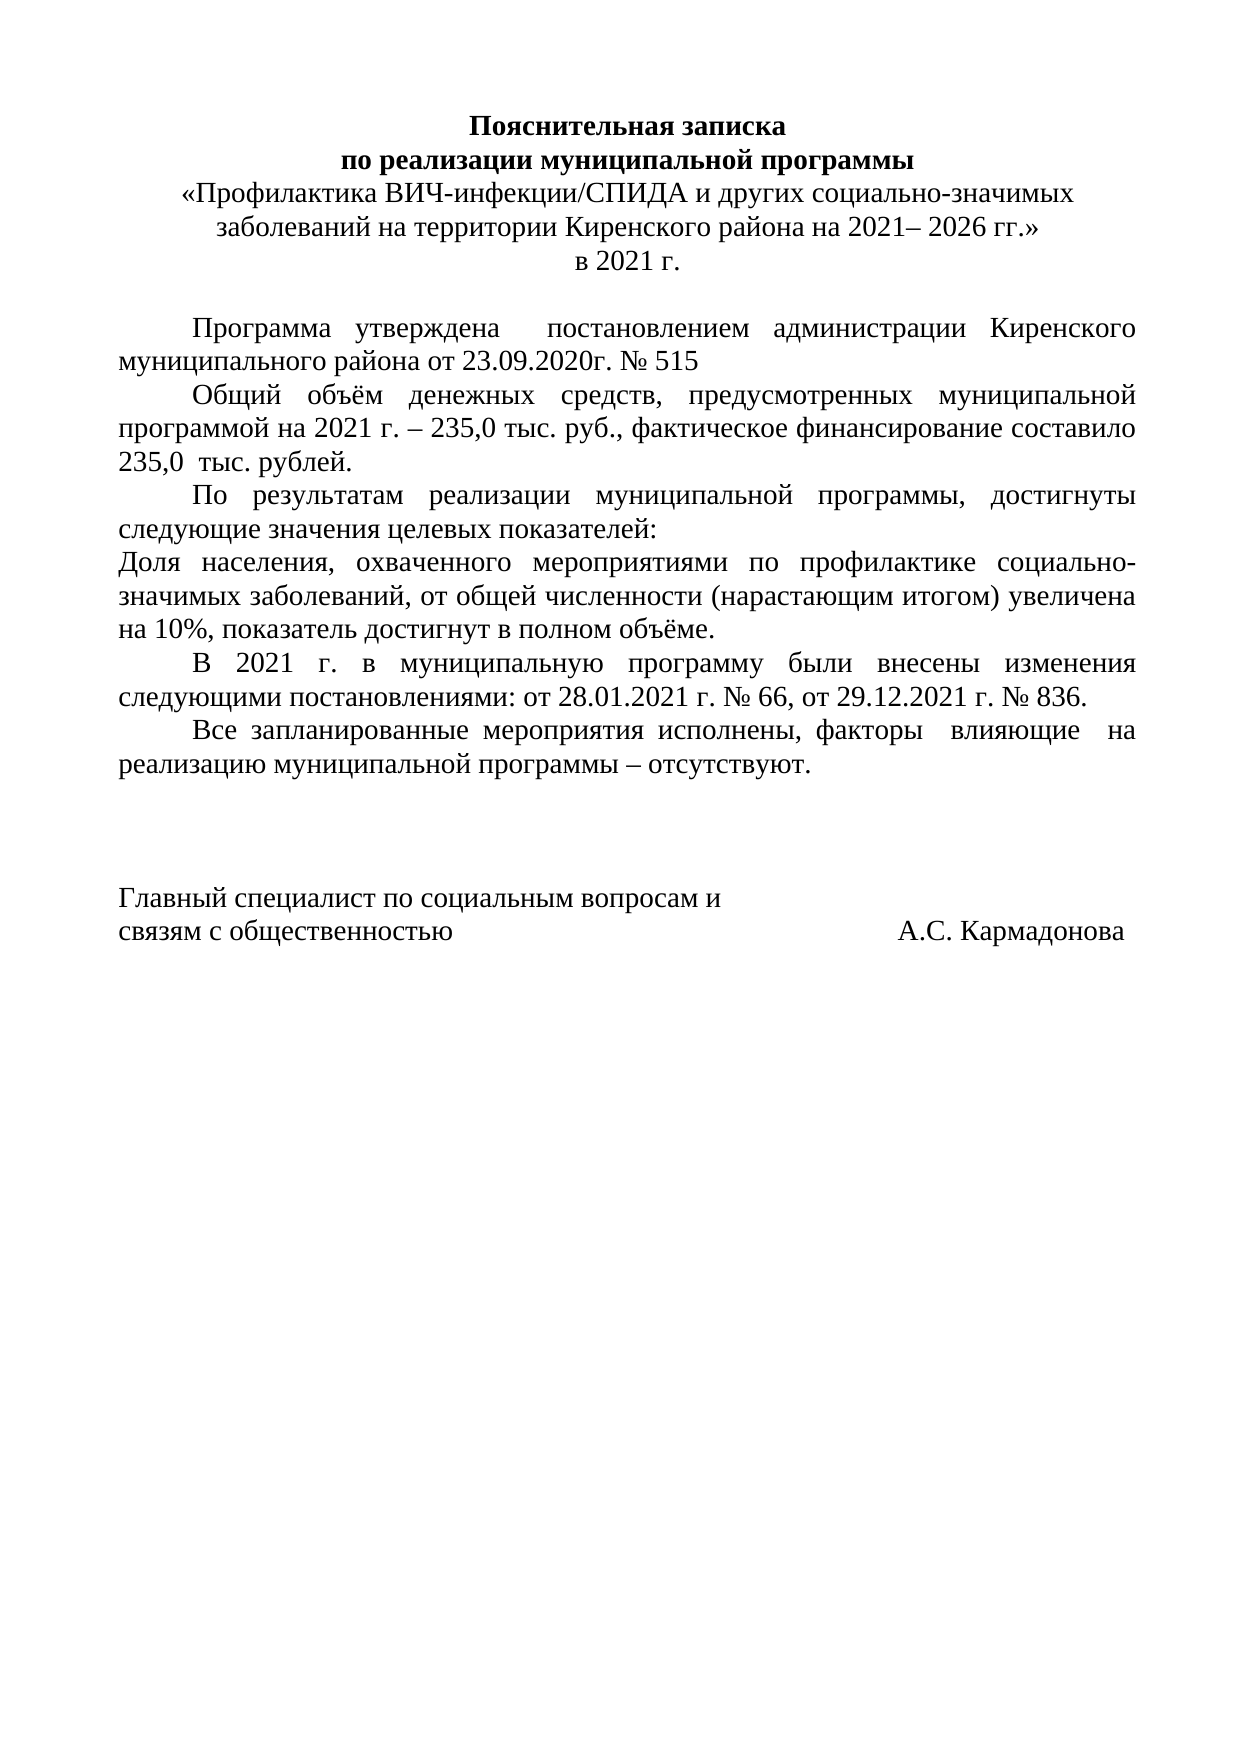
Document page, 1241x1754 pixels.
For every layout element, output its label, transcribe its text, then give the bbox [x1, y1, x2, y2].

text Главный специалист по социальным вопросам и [118, 880, 1137, 913]
text связям с общественностью А.С. Кармадонова [118, 913, 1137, 947]
text В 2021 г. в муниципальную программу были внесены изменения следующими постановлениями: от 28.01.2021 г. № 66, от 29.12.2021 г. № 836. [118, 645, 1137, 712]
text Пояснительная записка [118, 108, 1137, 142]
text Общий объём денежных средств, предусмотренных муниципальной программой на 2021 г. – 235,0 тыс. руб., фактическое финансирование составило 235,0 тыс. рублей. [118, 377, 1137, 477]
text Все запланированные мероприятия исполнены, факторы влияющие на реализацию муниципальной программы – отсутствуют. [118, 712, 1137, 779]
text По результатам реализации муниципальной программы, достигнуты следующие значения целевых показателей: [118, 477, 1137, 544]
text по реализации муниципальной программы [118, 142, 1137, 176]
text «Профилактика ВИЧ-инфекции/СПИДА и других социально-значимых заболеваний на территории Киренского района на 2021– 2026 гг.» [118, 176, 1137, 243]
text Программа утверждена постановлением администрации Киренского муниципального района от 23.09.2020г. № 515 [118, 310, 1137, 377]
text в 2021 г. [118, 243, 1137, 276]
text Доля населения, охваченного мероприятиями по профилактике социально-значимых заболеваний, от общей численности (нарастающим итогом) увеличена на 10%, показатель достигнут в полном объёме. [118, 544, 1137, 645]
